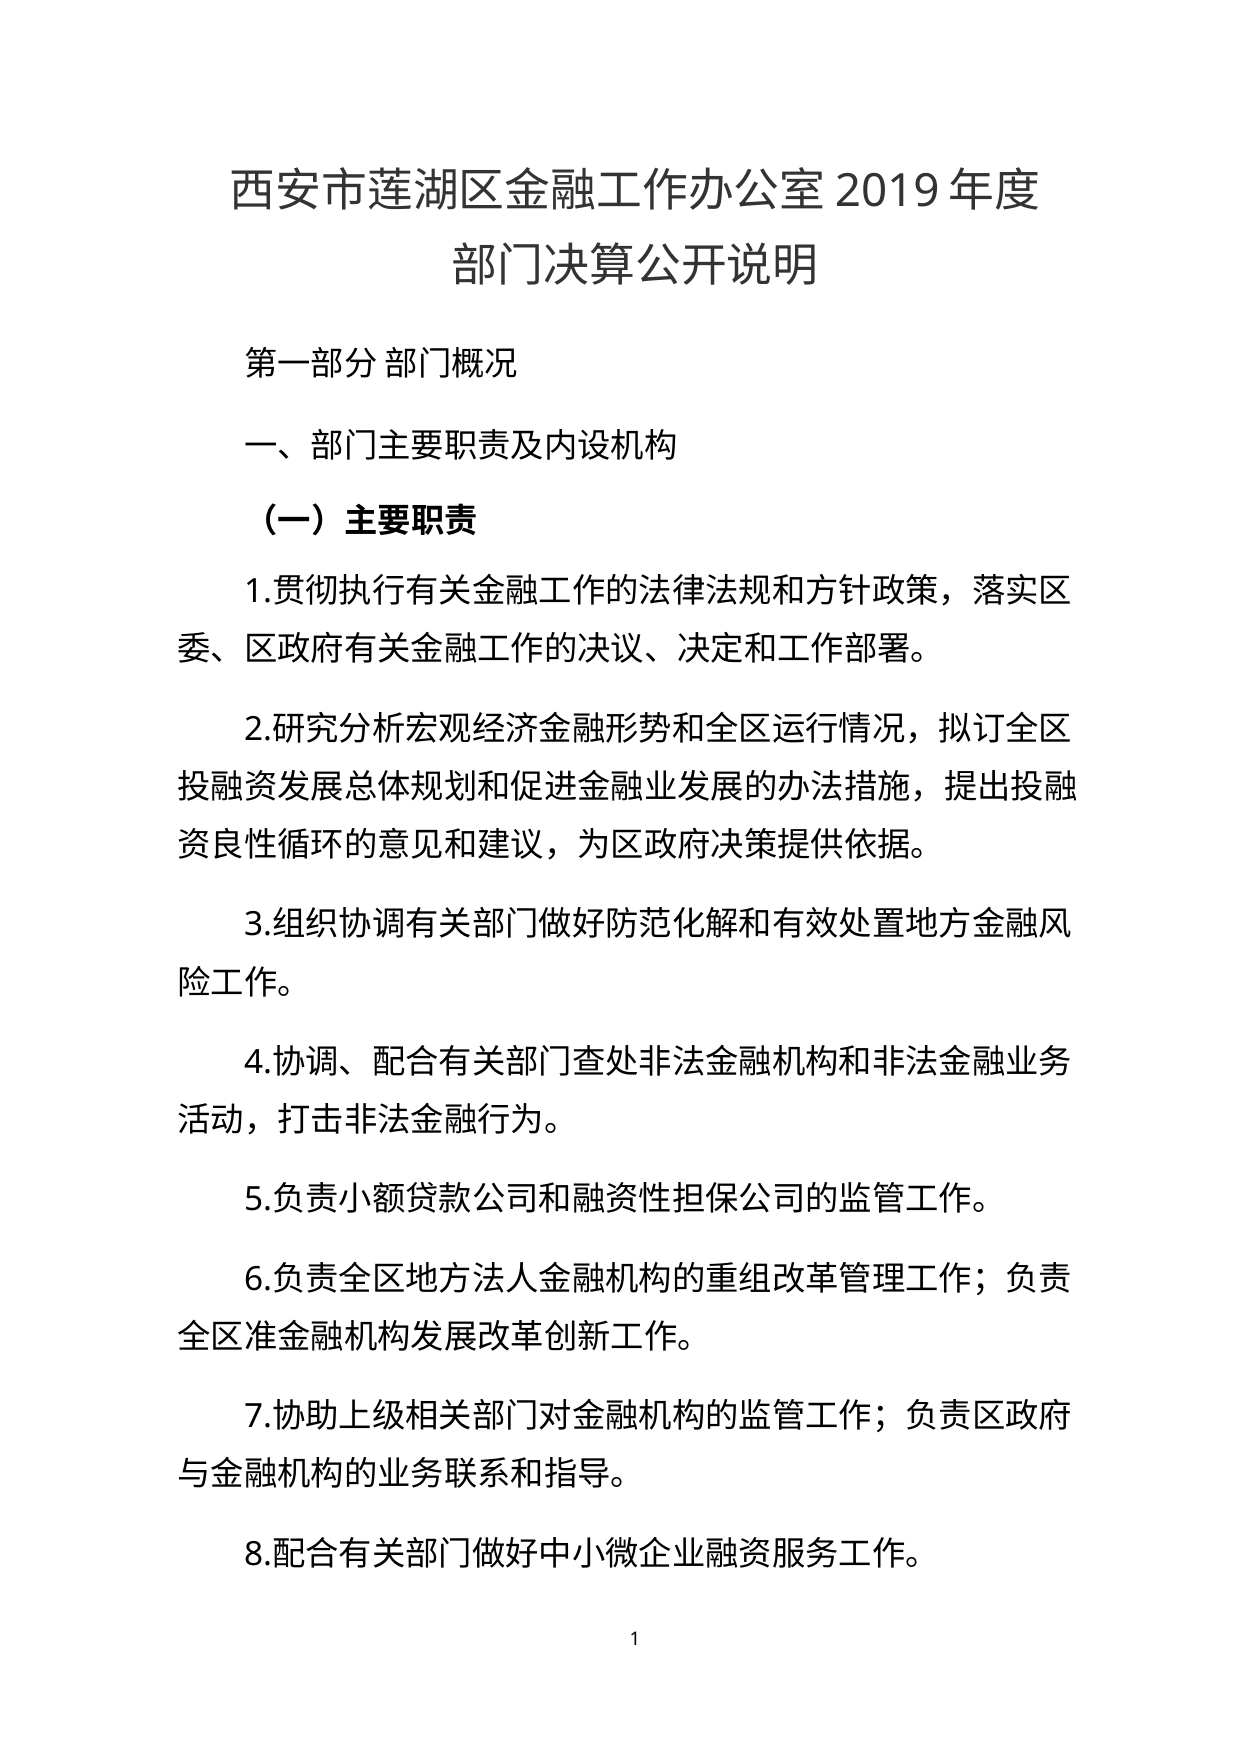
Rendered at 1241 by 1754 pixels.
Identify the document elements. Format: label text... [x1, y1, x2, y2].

text 2.研究分析宏观经济金融形势和全区运行情况，拟订全区投融资发展总体规划和促进金融业发展的办法措施，提出投融资良性循环的意见和建议，为区政府决策提供依据。 [177, 693, 1092, 868]
text 一、部门主要职责及内设机构 [177, 406, 1092, 481]
text 部门决算公开说明 [177, 224, 1092, 299]
text 3.组织协调有关部门做好防范化解和有效处置地方金融风险工作。 [177, 889, 1092, 1006]
text 4.协调、配合有关部门查处非法金融机构和非法金融业务活动，打击非法金融行为。 [177, 1027, 1092, 1143]
text 8.配合有关部门做好中小微企业融资服务工作。 [177, 1518, 1092, 1577]
text （一）主要职责 [177, 481, 1092, 556]
text 1.贯彻执行有关金融工作的法律法规和方针政策，落实区委、区政府有关金融工作的决议、决定和工作部署。 [177, 556, 1092, 672]
text 西安市莲湖区金融工作办公室2019年度 [177, 149, 1092, 224]
text 6.负责全区地方法人金融机构的重组改革管理工作；负责全区准金融机构发展改革创新工作。 [177, 1243, 1092, 1360]
text 5.负责小额贷款公司和融资性担保公司的监管工作。 [177, 1164, 1092, 1222]
text 7.协助上级相关部门对金融机构的监管工作；负责区政府与金融机构的业务联系和指导。 [177, 1381, 1092, 1497]
text 第一部分 部门概况 [177, 337, 1001, 385]
